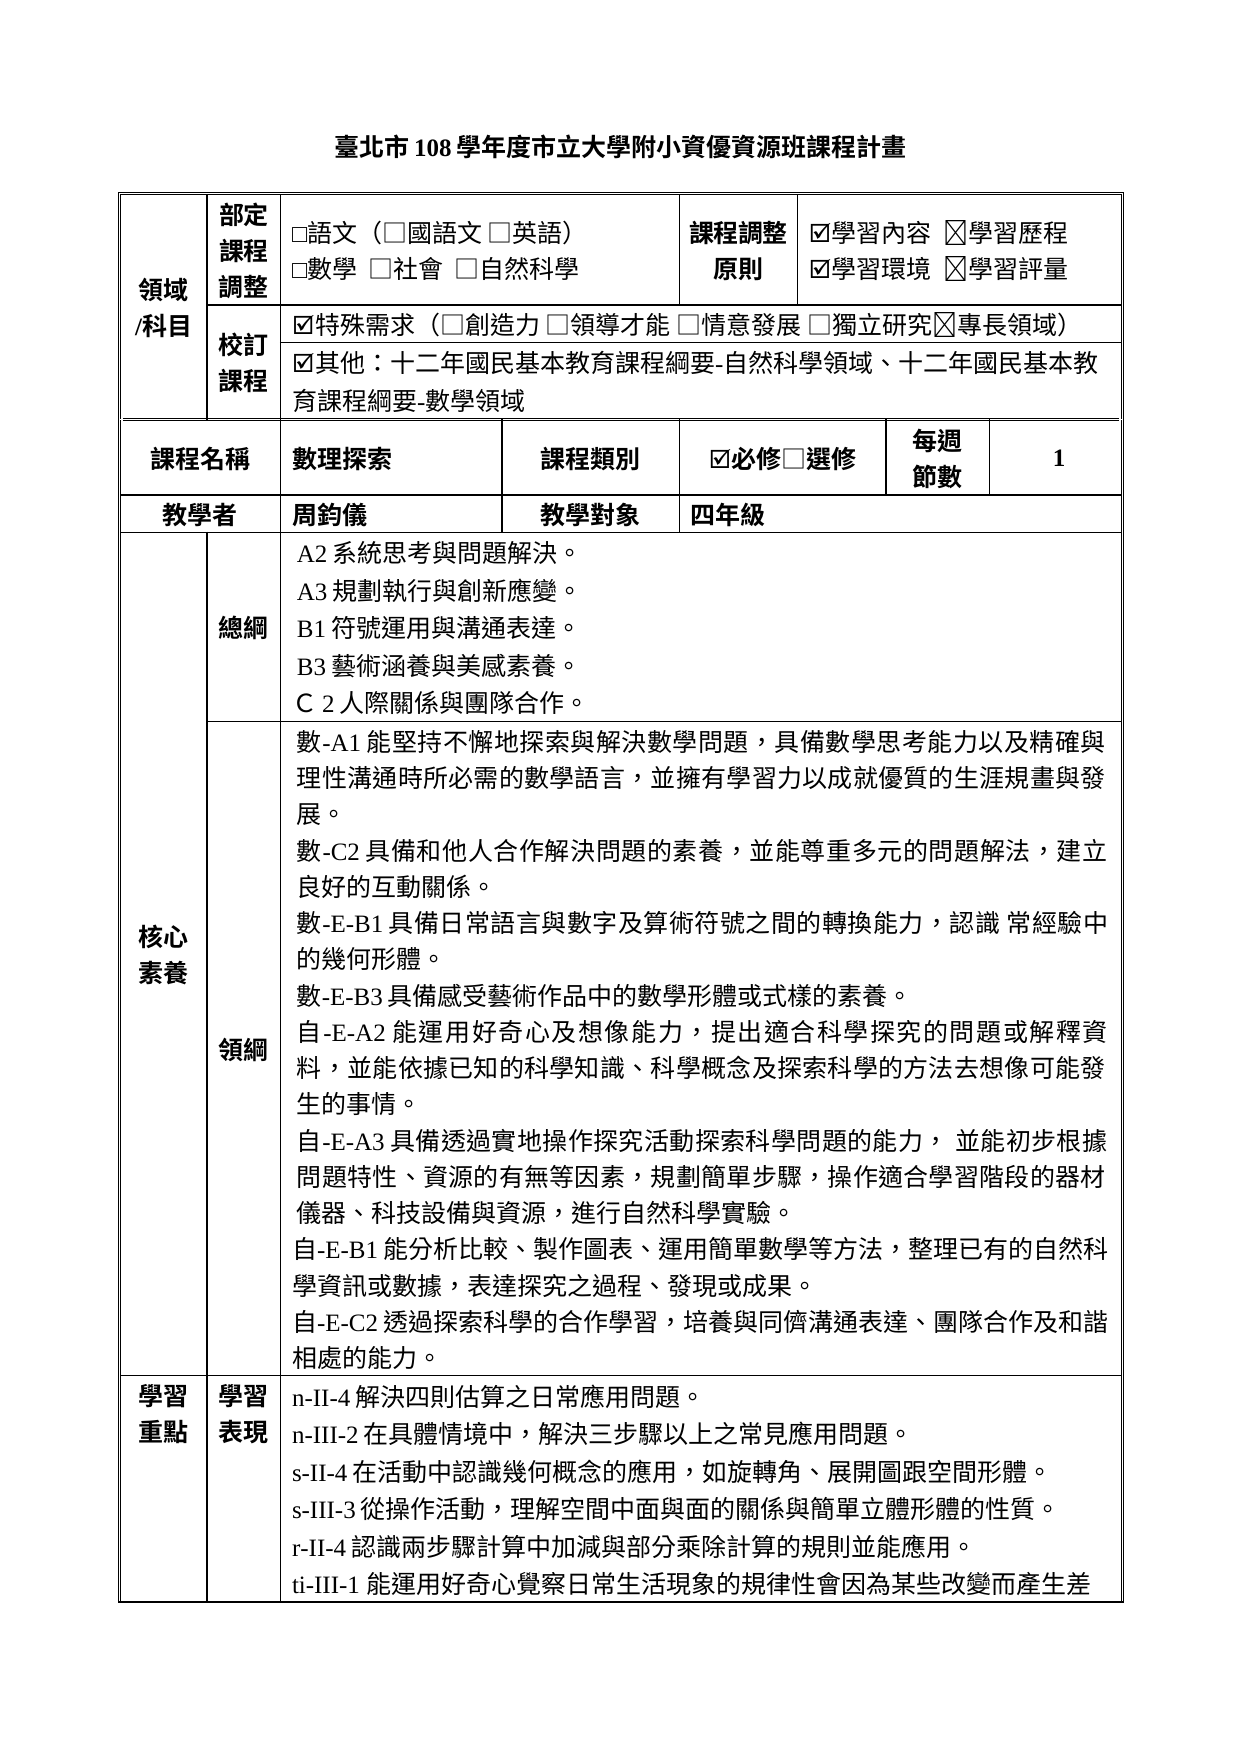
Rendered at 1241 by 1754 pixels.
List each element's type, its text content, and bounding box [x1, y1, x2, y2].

table_cell 周鈞儀 [281, 496, 501, 532]
table_cell 學習 重點 [121, 1376, 206, 1601]
table_cell 領綱 [208, 722, 280, 1375]
table_cell 必修□選修 [680, 421, 885, 494]
table_cell 數-A1能堅持不懈地探索與解決數學問題，具備數學思考能力以及精確與理性溝通時所必需的數學語言，並擁有學習力以成就優質的生涯規畫與發展。 數-C2具備和他人合作解決問題的素養，並能尊重多元的問題解法，建立良好的互動關係。 數-E-B1具備日常語言與數字及算術符號之間的轉換能力，認識 常經驗中的幾何形體。 數-E-B3具備感受藝術作品中的數學形體或式樣的素養。 自-E-A2能運用好奇心及想像能力，提出適合科學探究的問題或解釋資料，並能依據已知的科學知識、科學概念及探索科學的方法去想像可能發生的事情。 自-E-A3具備透過實地操作探究活動探索科學問題的能力， 並能初步根據問題特性、資源的有無等因素，規劃簡單步驟，操作適合學習階段的器材儀器、科技設備與資源，進行自然科學實驗。 自-E-B1能分析比較、製作圖表、運用簡單數學等方法，整理已有的自然科學資訊或數據，表達探究之過程、發現或成果。 自-E-C2透過探索科學的合作學習，培養與同儕溝通表達、團隊合作及和諧相處的能力。 [281, 722, 1121, 1375]
table_header □語文（□國語文 □英語） □數學 □社會 □自然科學 [281, 195, 679, 304]
table_cell 特殊需求（□創造力 □領導才能 □情意發展 □獨立研究專長領域） [281, 306, 1121, 342]
table_header 學習內容 學習歷程 學習環境 學習評量 [798, 195, 1121, 304]
table_cell 四年級 [680, 496, 1121, 532]
table_header 課程調整 原則 [680, 195, 797, 304]
table_cell 學習 表現 [208, 1376, 280, 1601]
table_cell 課程名稱 [120, 418, 280, 494]
table_cell 總綱 [208, 533, 280, 721]
table_cell 核心 素養 [121, 533, 206, 1375]
table_cell 教學對象 [503, 496, 679, 532]
table_header 領域 /科目 [121, 195, 206, 418]
table_cell A2系統思考與問題解決。 A3規劃執行與創新應變。 B1符號運用與溝通表達。 B3藝術涵養與美感素養。 Ｃ2人際關係與團隊合作。 [281, 533, 1121, 721]
table_header 部定課程調整 [208, 195, 280, 304]
text 臺北市108學年度市立大學附小資優資源班課程計畫 [118, 127, 1122, 163]
table_cell 校訂 課程 [208, 306, 280, 418]
table_cell 每週 節數 [887, 421, 989, 494]
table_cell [281, 1376, 1121, 1601]
table_cell 其他：十二年國民基本教育課程綱要-自然科學領域、十二年國民基本教育課程綱要-數學領域 [281, 343, 1121, 418]
table_cell 教學者 [121, 496, 280, 532]
table_cell 1 [990, 418, 1122, 494]
table_cell 課程類別 [503, 421, 679, 494]
table_cell 數理探索 [281, 421, 501, 494]
